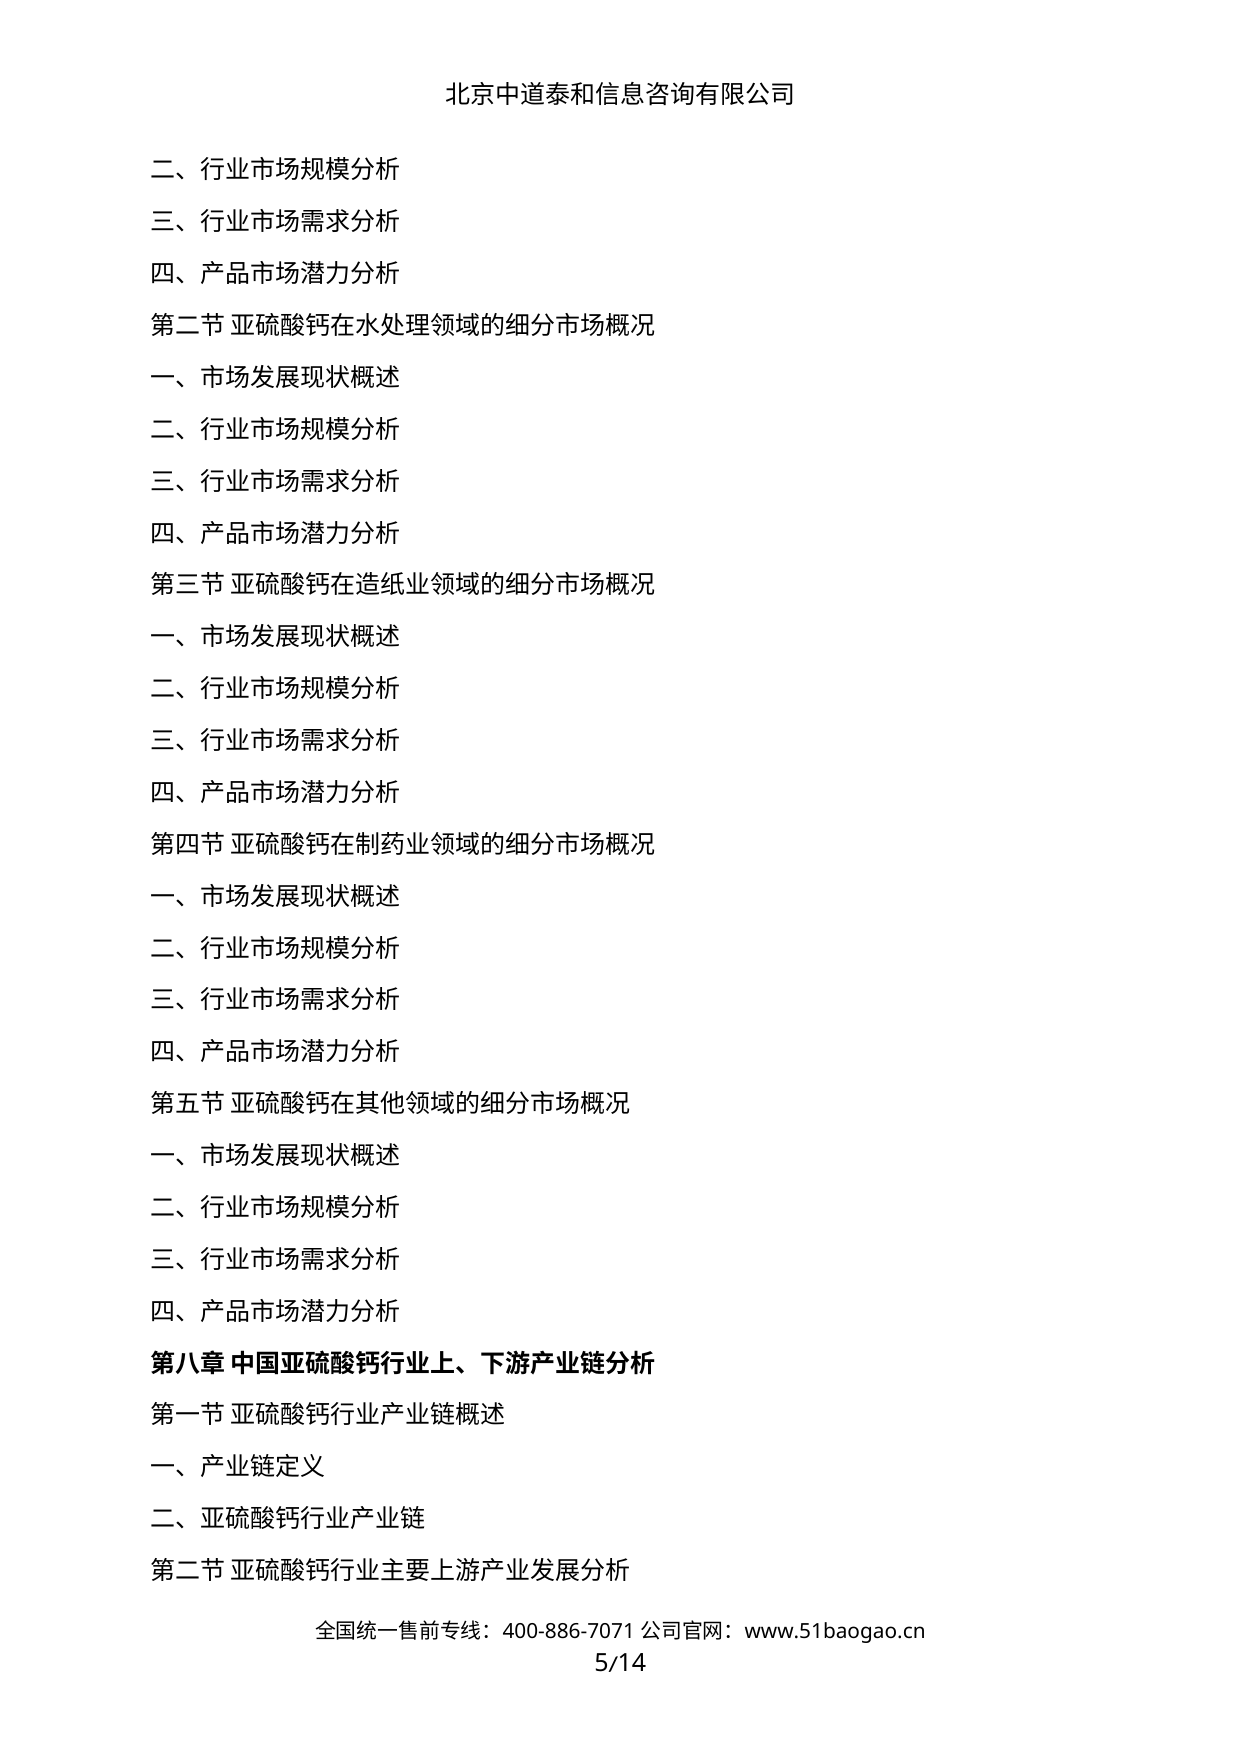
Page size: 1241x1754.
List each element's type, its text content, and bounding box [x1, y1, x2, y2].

text 二、行业市场规模分析 [150, 928, 1090, 964]
text 第四节 亚硫酸钙在制药业领域的细分市场概况 [150, 824, 1090, 861]
text 一、市场发展现状概述 [150, 1136, 1090, 1172]
text 二、行业市场规模分析 [150, 150, 1090, 186]
text 三、行业市场需求分析 [150, 980, 1090, 1016]
text 三、行业市场需求分析 [150, 202, 1090, 238]
text 三、行业市场需求分析 [150, 721, 1090, 757]
text 二、行业市场规模分析 [150, 669, 1090, 705]
text 第八章 中国亚硫酸钙行业上、下游产业链分析 [150, 1343, 1090, 1379]
text 四、产品市场潜力分析 [150, 254, 1090, 290]
text 第五节 亚硫酸钙在其他领域的细分市场概况 [150, 1084, 1090, 1120]
text 第三节 亚硫酸钙在造纸业领域的细分市场概况 [150, 565, 1090, 601]
text 四、产品市场潜力分析 [150, 1032, 1090, 1068]
text 一、市场发展现状概述 [150, 357, 1090, 394]
text 三、行业市场需求分析 [150, 461, 1090, 497]
text 四、产品市场潜力分析 [150, 1291, 1090, 1327]
text 二、行业市场规模分析 [150, 409, 1090, 446]
text 一、市场发展现状概述 [150, 617, 1090, 653]
text 四、产品市场潜力分析 [150, 513, 1090, 549]
text 一、市场发展现状概述 [150, 876, 1090, 912]
text 四、产品市场潜力分析 [150, 772, 1090, 809]
text 第一节 亚硫酸钙行业产业链概述 [150, 1395, 1090, 1431]
text 三、行业市场需求分析 [150, 1239, 1090, 1276]
text 第二节 亚硫酸钙在水处理领域的细分市场概况 [150, 306, 1090, 342]
text 第二节 亚硫酸钙行业主要上游产业发展分析 [150, 1551, 1090, 1587]
text 一、产业链定义 [150, 1447, 1090, 1483]
text 二、亚硫酸钙行业产业链 [150, 1499, 1090, 1535]
text 二、行业市场规模分析 [150, 1187, 1090, 1224]
